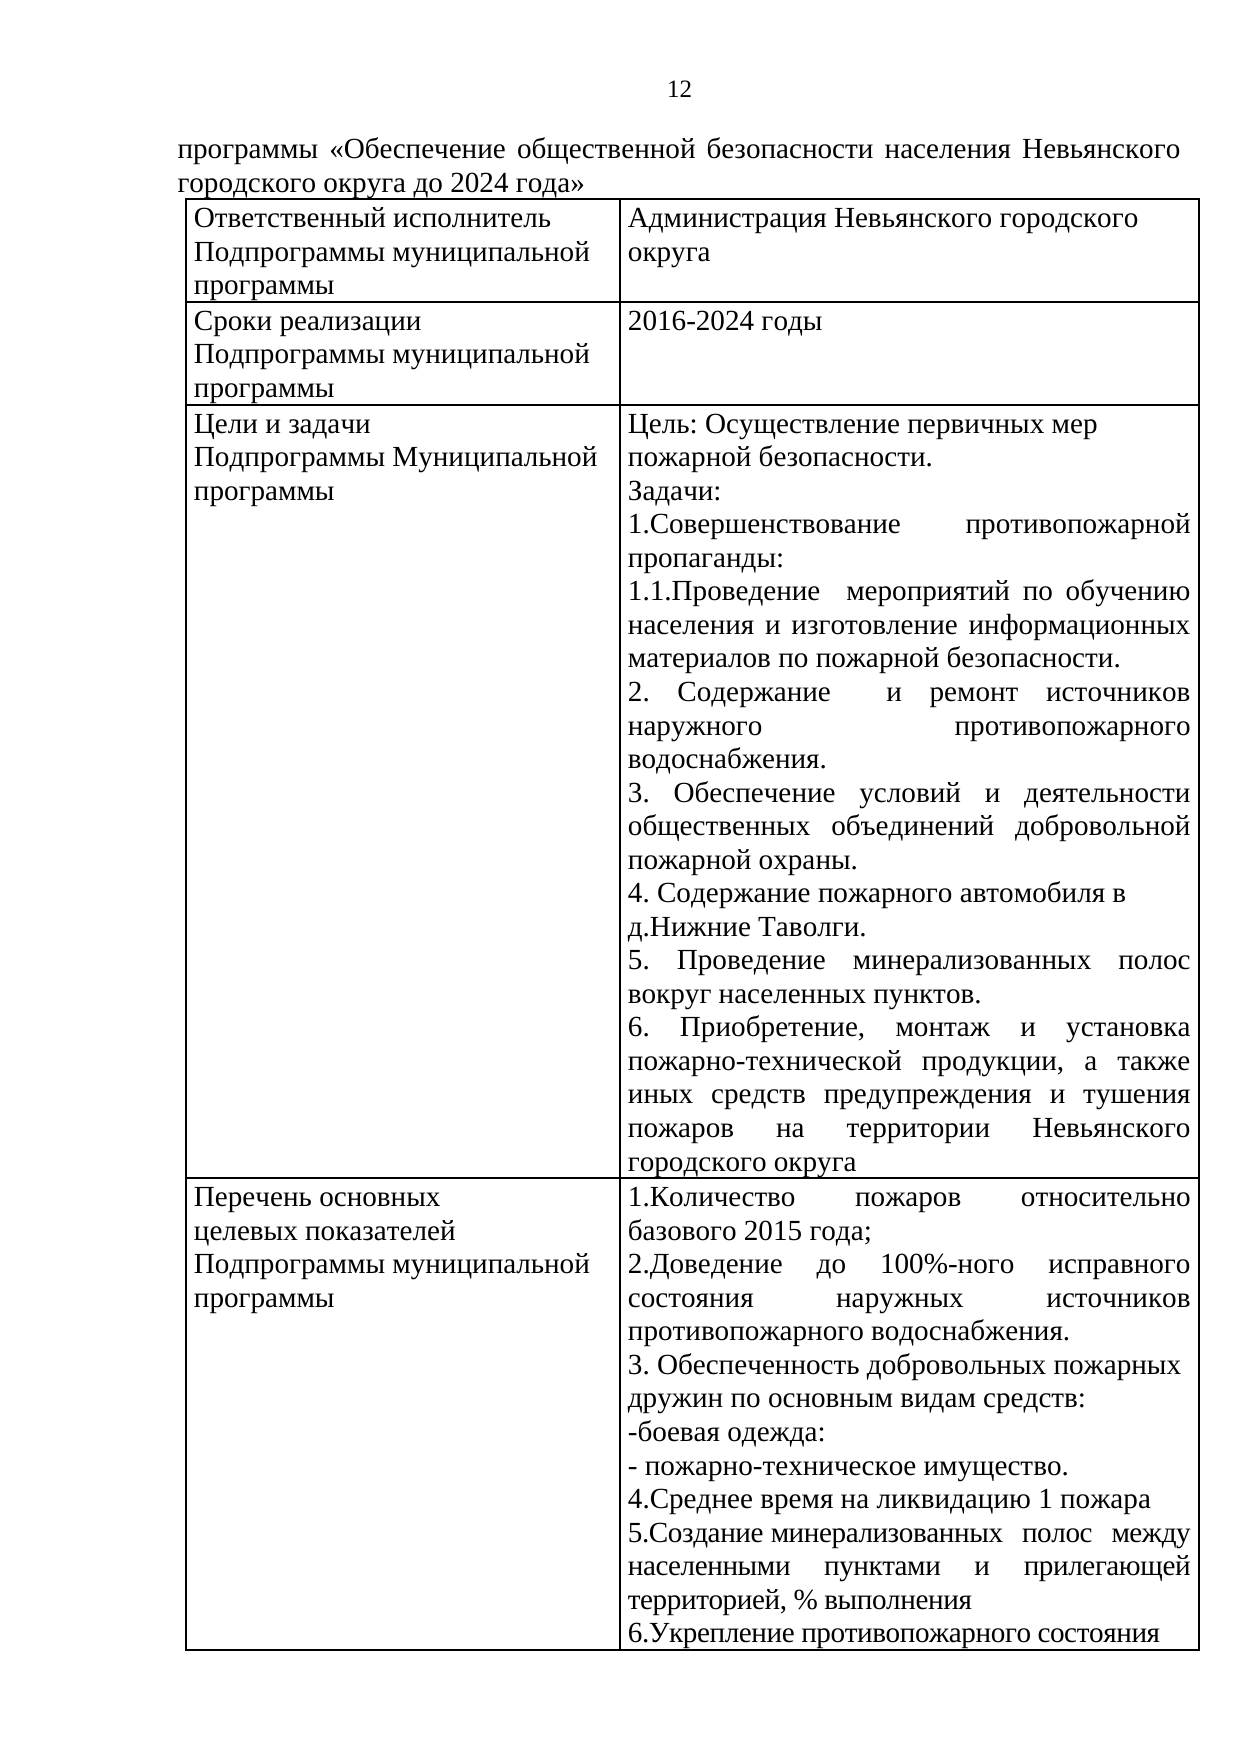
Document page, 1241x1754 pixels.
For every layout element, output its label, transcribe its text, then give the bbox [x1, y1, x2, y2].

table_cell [621, 1179, 1198, 1649]
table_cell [187, 1179, 619, 1649]
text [177, 131, 1181, 198]
table_cell 2016-2024 годы [621, 303, 1198, 404]
table_header Администрация Невьянского городского округа [621, 200, 1198, 301]
table_cell Цели и задачи Подпрограммы Муниципальной программы [187, 406, 619, 1177]
table_cell Сроки реализации Подпрограммы муниципальной программы [187, 303, 619, 404]
table_cell Цель: Осуществление первичных мер пожарной безопасности. Задачи: 1.Совершенствование противопожарной пропаганды: 1.1.Проведение мероприятий по обучению населения и изготовление информационных материалов по пожарной безопасности. 2. Содержание и ремонт источников наружного противопожарного водоснабжения. 3. Обеспечение условий и деятельности общественных объединений добровольной пожарной охраны. 4. Содержание пожарного автомобиля в д.Нижние Таволги. 5. Проведение минерализованных полос вокруг населенных пунктов. 6. Приобретение, монтаж и установка пожарно-технической продукции, а также иных средств предупреждения и тушения пожаров на территории Невьянского городского округа [621, 406, 1198, 1177]
table_header Ответственный исполнитель Подпрограммы муниципальной программы [187, 200, 619, 301]
